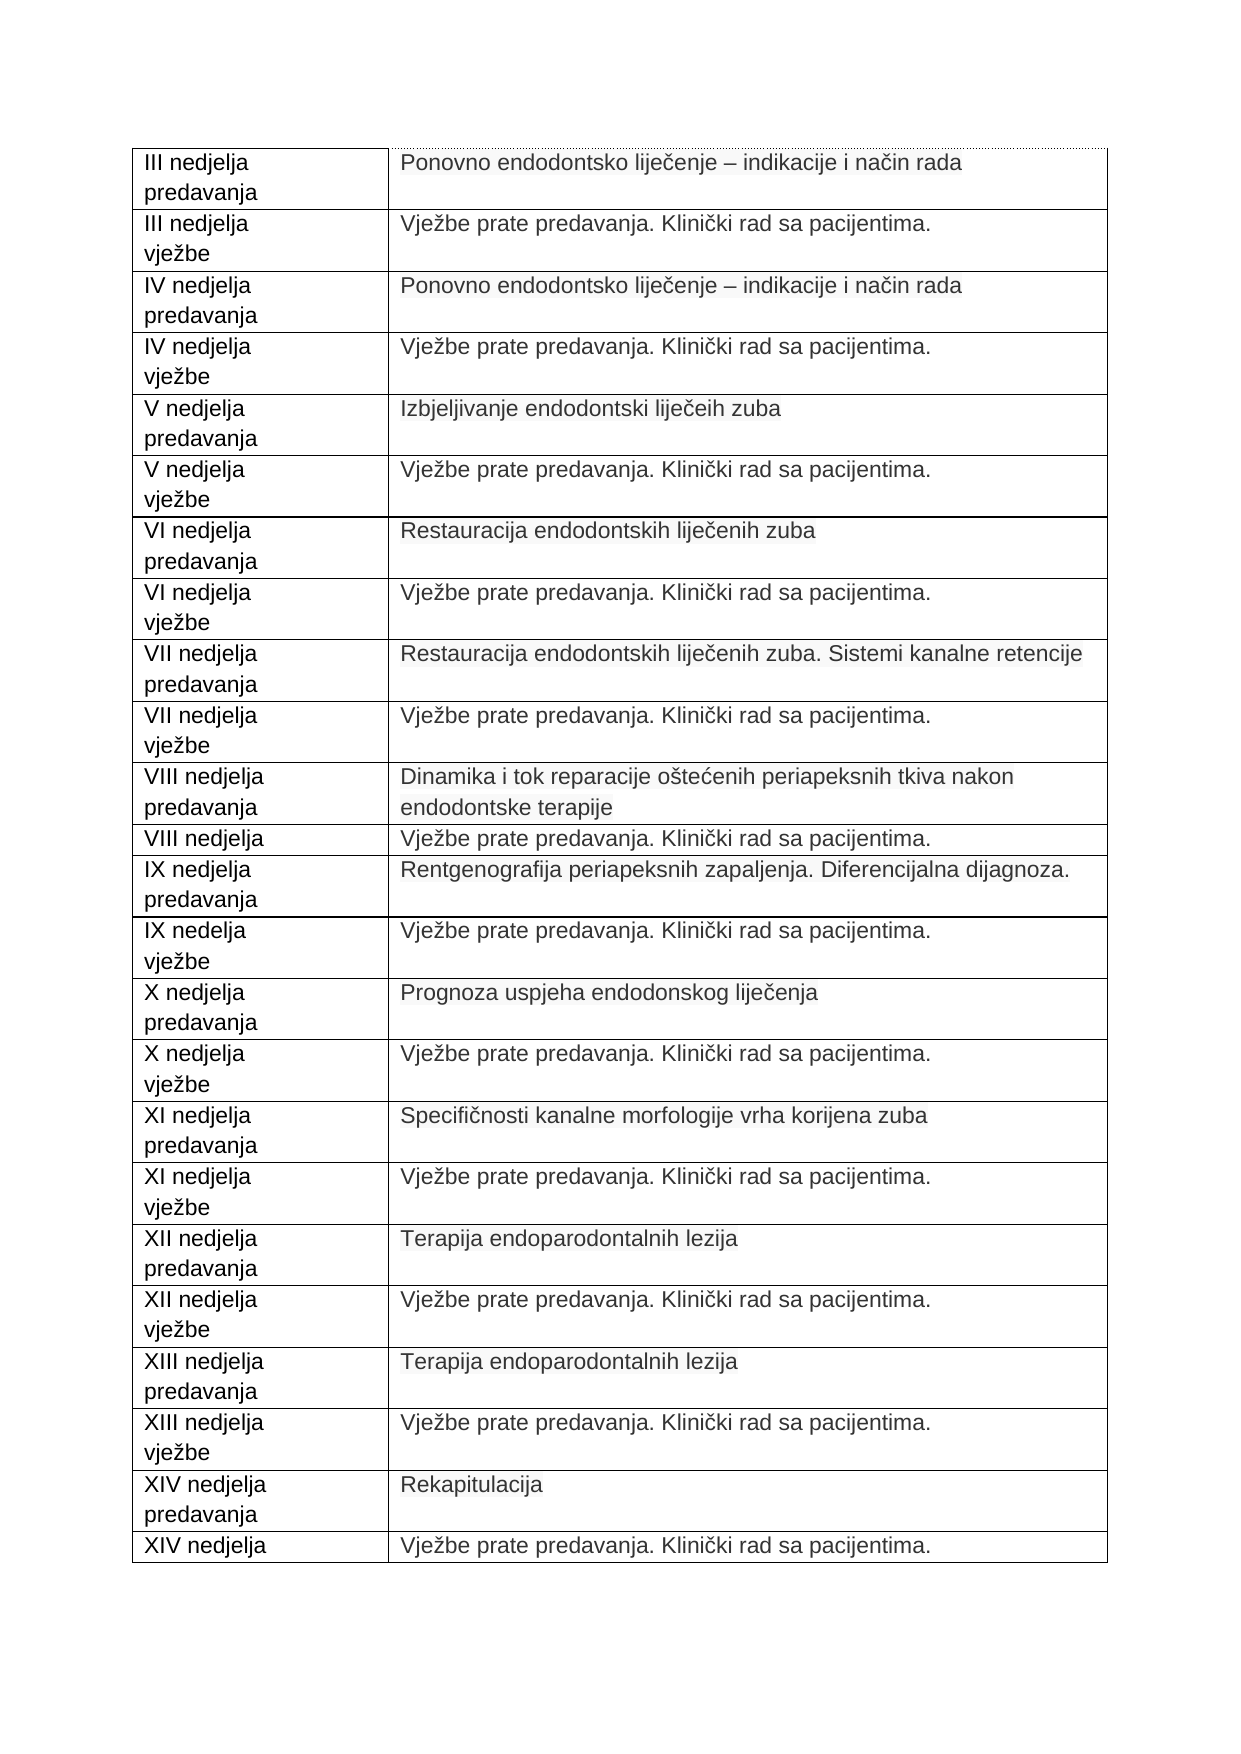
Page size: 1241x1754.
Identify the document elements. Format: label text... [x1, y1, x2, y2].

table_cell Restauracija endodontskih liječenih zuba. Sistemi kanalne retencije [389, 640, 1107, 701]
table_cell VIII nedjelja predavanja [133, 763, 388, 824]
table_cell Vježbe prate predavanja. Klinički rad sa pacijentima. [389, 825, 1107, 855]
table_cell Vježbe prate predavanja. Klinički rad sa pacijentima. [389, 918, 1107, 978]
table_cell Rekapitulacija [389, 1471, 1107, 1531]
table_cell XIII nedjelja predavanja [133, 1348, 388, 1408]
table_cell Vježbe prate predavanja. Klinički rad sa pacijentima. [389, 1163, 1107, 1224]
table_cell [389, 1532, 1107, 1562]
table_cell XIV nedjelja [133, 1532, 388, 1562]
table_cell XII nedjelja vježbe [133, 1286, 388, 1347]
table_cell V nedjelja predavanja [133, 395, 388, 455]
table_cell XIV nedjelja predavanja [133, 1471, 388, 1531]
table_cell IX nedjelja predavanja [133, 856, 388, 916]
table_cell IV nedjelja vježbe [133, 333, 388, 393]
table_cell XII nedjelja predavanja [133, 1225, 388, 1285]
table_cell Vježbe prate predavanja. Klinički rad sa pacijentima. [389, 333, 1107, 393]
table_cell XIII nedjelja vježbe [133, 1409, 388, 1469]
table_cell VII nedjelja vježbe [133, 702, 388, 762]
table_cell XI nedjelja predavanja [133, 1102, 388, 1162]
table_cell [389, 210, 1107, 271]
table_cell Vježbe prate predavanja. Klinički rad sa pacijentima. [389, 579, 1107, 639]
table_cell Prognoza uspjeha endodonskog liječenja [389, 979, 1107, 1039]
table_cell IX nedelja vježbe [133, 918, 388, 978]
table_cell Specifičnosti kanalne morfologije vrha korijena zuba [389, 1102, 1107, 1162]
table_cell X nedjelja predavanja [133, 979, 388, 1039]
table_cell Terapija endoparodontalnih lezija [389, 1348, 1107, 1408]
table_cell III nedjelja predavanja [133, 149, 388, 209]
table_cell X nedjelja vježbe [133, 1040, 388, 1101]
table_cell XI nedjelja vježbe [133, 1163, 388, 1224]
table_cell VII nedjelja predavanja [133, 640, 388, 701]
table_cell Restauracija endodontskih liječenih zuba [389, 518, 1107, 578]
table_cell Terapija endoparodontalnih lezija [389, 1225, 1107, 1285]
table_cell Izbjeljivanje endodontski liječeih zuba [389, 395, 1107, 455]
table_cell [389, 1409, 1107, 1469]
table_cell Vježbe prate predavanja. Klinički rad sa pacijentima. [389, 1040, 1107, 1101]
table_cell Ponovno endodontsko liječenje – indikacije i način rada [389, 148, 1107, 209]
table_cell Vježbe prate predavanja. Klinički rad sa pacijentima. [389, 456, 1107, 516]
table_cell Ponovno endodontsko liječenje – indikacije i način rada [389, 272, 1107, 332]
table_cell V nedjelja vježbe [133, 456, 388, 516]
table_cell VI nedjelja vježbe [133, 579, 388, 639]
table_cell Dinamika i tok reparacije oštećenih periapeksnih tkiva nakon endodontske terapije [389, 763, 1107, 824]
table_cell III nedjelja vježbe [133, 210, 388, 271]
table_cell Vježbe prate predavanja. Klinički rad sa pacijentima. [389, 702, 1107, 762]
table_cell VIII nedjelja [133, 825, 388, 855]
table_cell IV nedjelja predavanja [133, 272, 388, 332]
table_cell Rentgenografija periapeksnih zapaljenja. Diferencijalna dijagnoza. [389, 856, 1107, 916]
table_cell VI nedjelja predavanja [133, 518, 388, 578]
table_cell Vježbe prate predavanja. Klinički rad sa pacijentima. [389, 1286, 1107, 1347]
